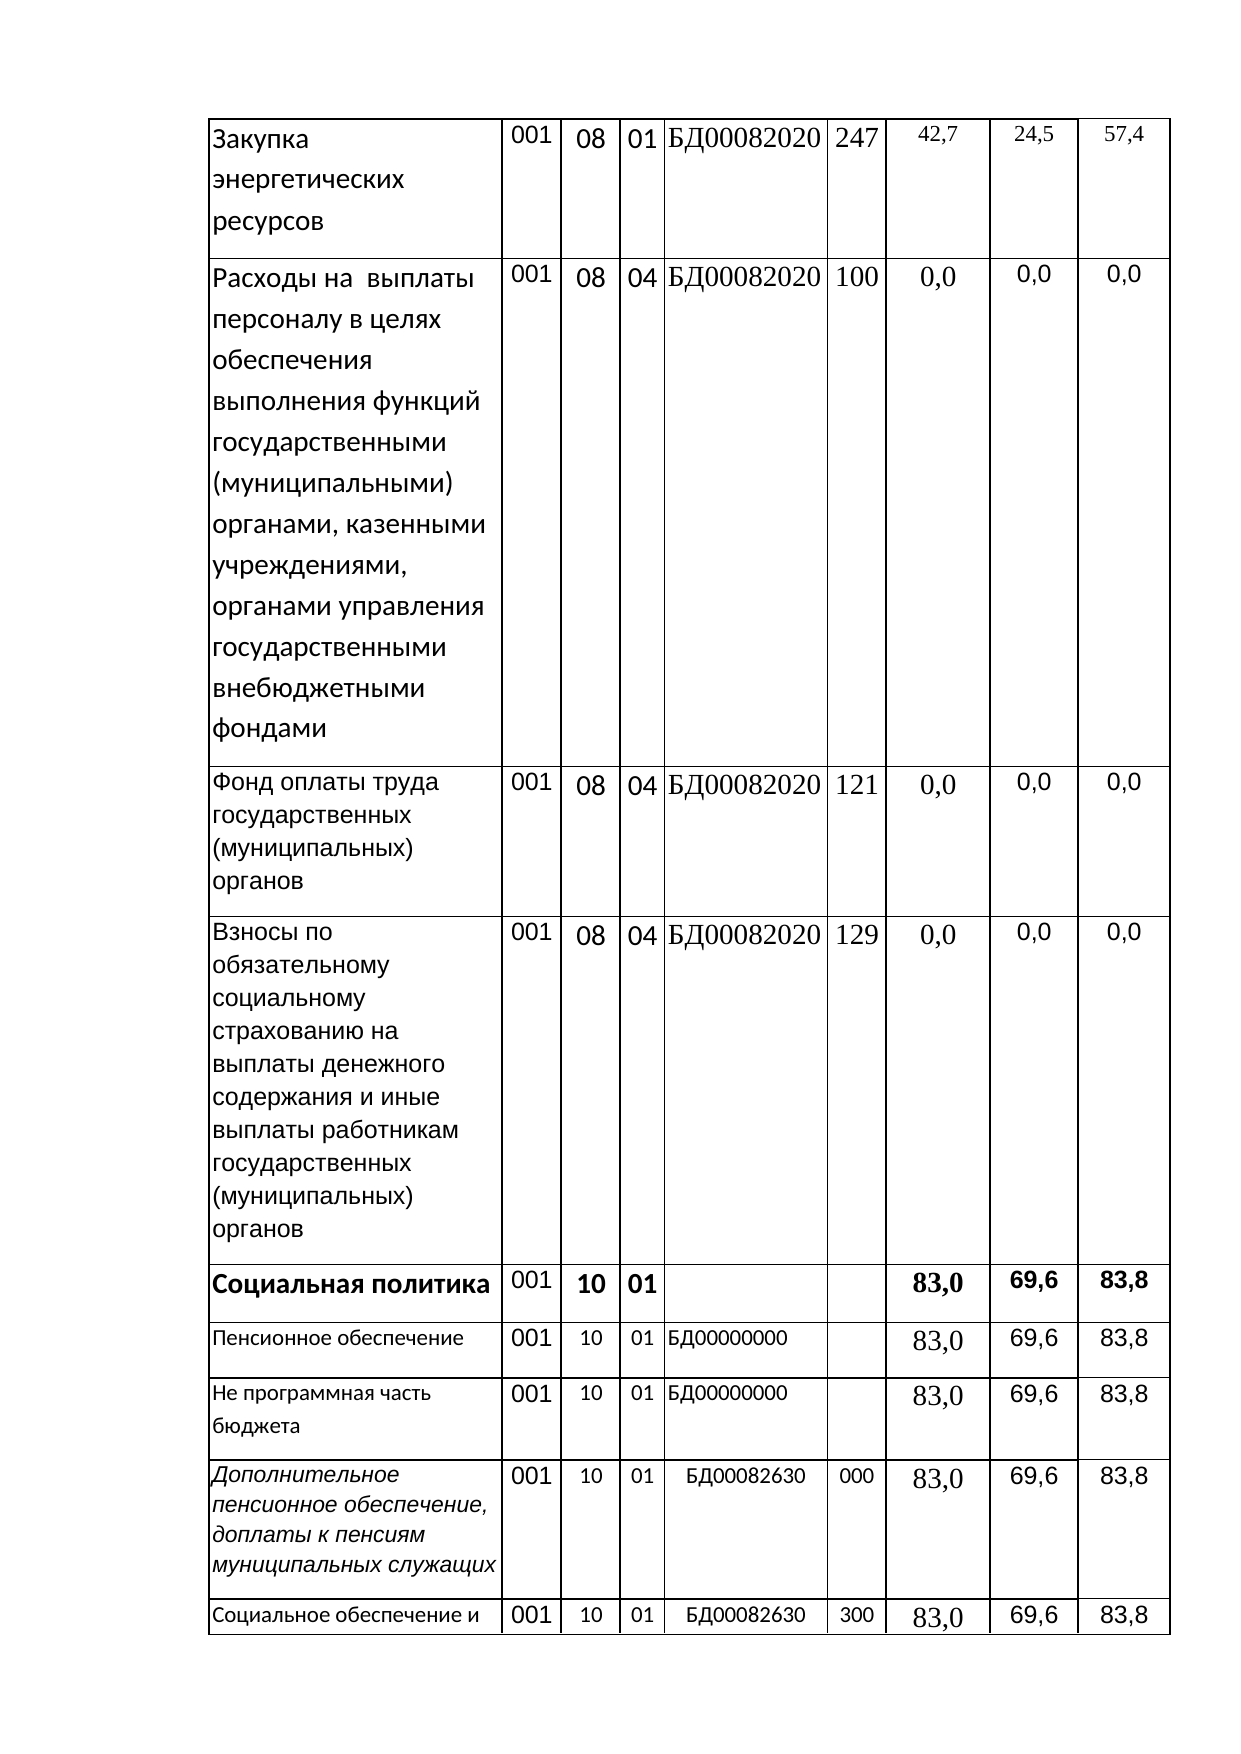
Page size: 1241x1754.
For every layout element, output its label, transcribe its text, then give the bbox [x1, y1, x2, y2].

table_cell БД00082020 [665, 120, 827, 258]
table_cell 24,5 [991, 120, 1077, 258]
table_cell 69,6 [991, 1379, 1077, 1459]
table_cell 10 [562, 1323, 619, 1377]
table_cell 0,0 [991, 917, 1077, 1264]
table_cell 001 [503, 1600, 560, 1633]
table_cell БД00082020 [665, 767, 827, 916]
table_cell 69,6 [991, 1600, 1077, 1633]
table_cell 83,0 [887, 1600, 989, 1633]
table_cell 69,6 [991, 1265, 1077, 1321]
table_cell 69,6 [991, 1461, 1077, 1598]
table_cell 0,0 [1079, 917, 1169, 1264]
table_cell [828, 1379, 885, 1459]
table_cell 08 [562, 259, 619, 766]
table_cell [828, 1265, 885, 1321]
table_cell 83,0 [887, 1379, 989, 1459]
table_cell 04 [621, 917, 664, 1264]
table_cell 001 [503, 1323, 560, 1377]
table_cell 129 [828, 917, 885, 1264]
table_cell 04 [621, 259, 664, 766]
table_cell 001 [503, 1379, 560, 1459]
table_cell 100 [828, 259, 885, 766]
table_cell 83,0 [887, 1265, 989, 1321]
table_cell Закупка энергетических ресурсов [210, 120, 501, 258]
table_cell Взносы по обязательному социальному страхованию на выплаты денежного содержания и иные выплаты работникам государственных (муниципальных) органов [210, 917, 501, 1264]
table_cell БД00000000 [665, 1323, 827, 1377]
table_cell 83,0 [887, 1323, 989, 1377]
table_cell 10 [562, 1379, 619, 1459]
table_cell 08 [562, 120, 619, 258]
table_cell 10 [562, 1265, 619, 1321]
table_cell 0,0 [887, 767, 989, 916]
table_cell 0,0 [1079, 767, 1169, 916]
table_cell 83,8 [1079, 1265, 1169, 1321]
table_cell 69,6 [991, 1323, 1077, 1377]
table_cell 001 [503, 917, 560, 1264]
table_cell 08 [562, 767, 619, 916]
table_cell БД00082020 [665, 917, 827, 1264]
table_cell 57,4 [1079, 119, 1169, 258]
table_cell 04 [621, 767, 664, 916]
table_cell 001 [503, 1265, 560, 1321]
table_cell 121 [828, 767, 885, 916]
table_cell 247 [828, 120, 885, 258]
table_cell 001 [503, 120, 560, 258]
table_cell Дополнительное пенсионное обеспечение, доплаты к пенсиям муниципальных служащих [210, 1461, 501, 1598]
table_cell 83,0 [887, 1461, 989, 1598]
table_cell 10 [562, 1461, 619, 1598]
table_cell 300 [828, 1600, 885, 1633]
table_cell 01 [621, 1265, 664, 1321]
table_cell 83,8 [1079, 1599, 1169, 1633]
table_cell [665, 1265, 827, 1321]
table_cell 001 [503, 259, 560, 766]
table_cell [210, 1600, 501, 1633]
table_cell 000 [828, 1461, 885, 1598]
table_cell 01 [621, 1600, 664, 1633]
table_cell 01 [621, 120, 664, 258]
table_cell БД00082630 [665, 1461, 827, 1598]
table_cell 08 [562, 917, 619, 1264]
table_cell Расходы на выплаты персоналу в целях обеспечения выполнения функций государственными (муниципальными) органами, казенными учреждениями, органами управления государственными внебюджетными фондами [210, 259, 501, 766]
table_cell 0,0 [991, 767, 1077, 916]
table_cell Фонд оплаты труда государственных (муниципальных) органов [210, 767, 501, 916]
table_cell 83,8 [1079, 1323, 1169, 1377]
table_cell 01 [621, 1461, 664, 1598]
table_cell 83,8 [1079, 1378, 1169, 1459]
table_cell 0,0 [887, 917, 989, 1264]
table_cell 10 [562, 1600, 619, 1633]
table_cell 0,0 [991, 259, 1077, 766]
table_cell 83,8 [1079, 1460, 1169, 1598]
table_cell 001 [503, 767, 560, 916]
table_cell Не программная часть бюджета [210, 1379, 501, 1459]
table_cell БД00000000 [665, 1379, 827, 1459]
table_cell БД00082020 [665, 259, 827, 766]
table_cell 42,7 [887, 120, 989, 258]
table_cell 0,0 [887, 259, 989, 766]
table_cell Пенсионное обеспечение [210, 1323, 501, 1377]
table_cell 001 [503, 1461, 560, 1598]
table_cell 01 [621, 1323, 664, 1377]
table_cell 0,0 [1079, 259, 1169, 766]
table_cell 01 [621, 1379, 664, 1459]
table_cell [828, 1323, 885, 1377]
table_cell БД00082630 [665, 1600, 827, 1633]
table_cell Социальная политика [210, 1265, 501, 1321]
